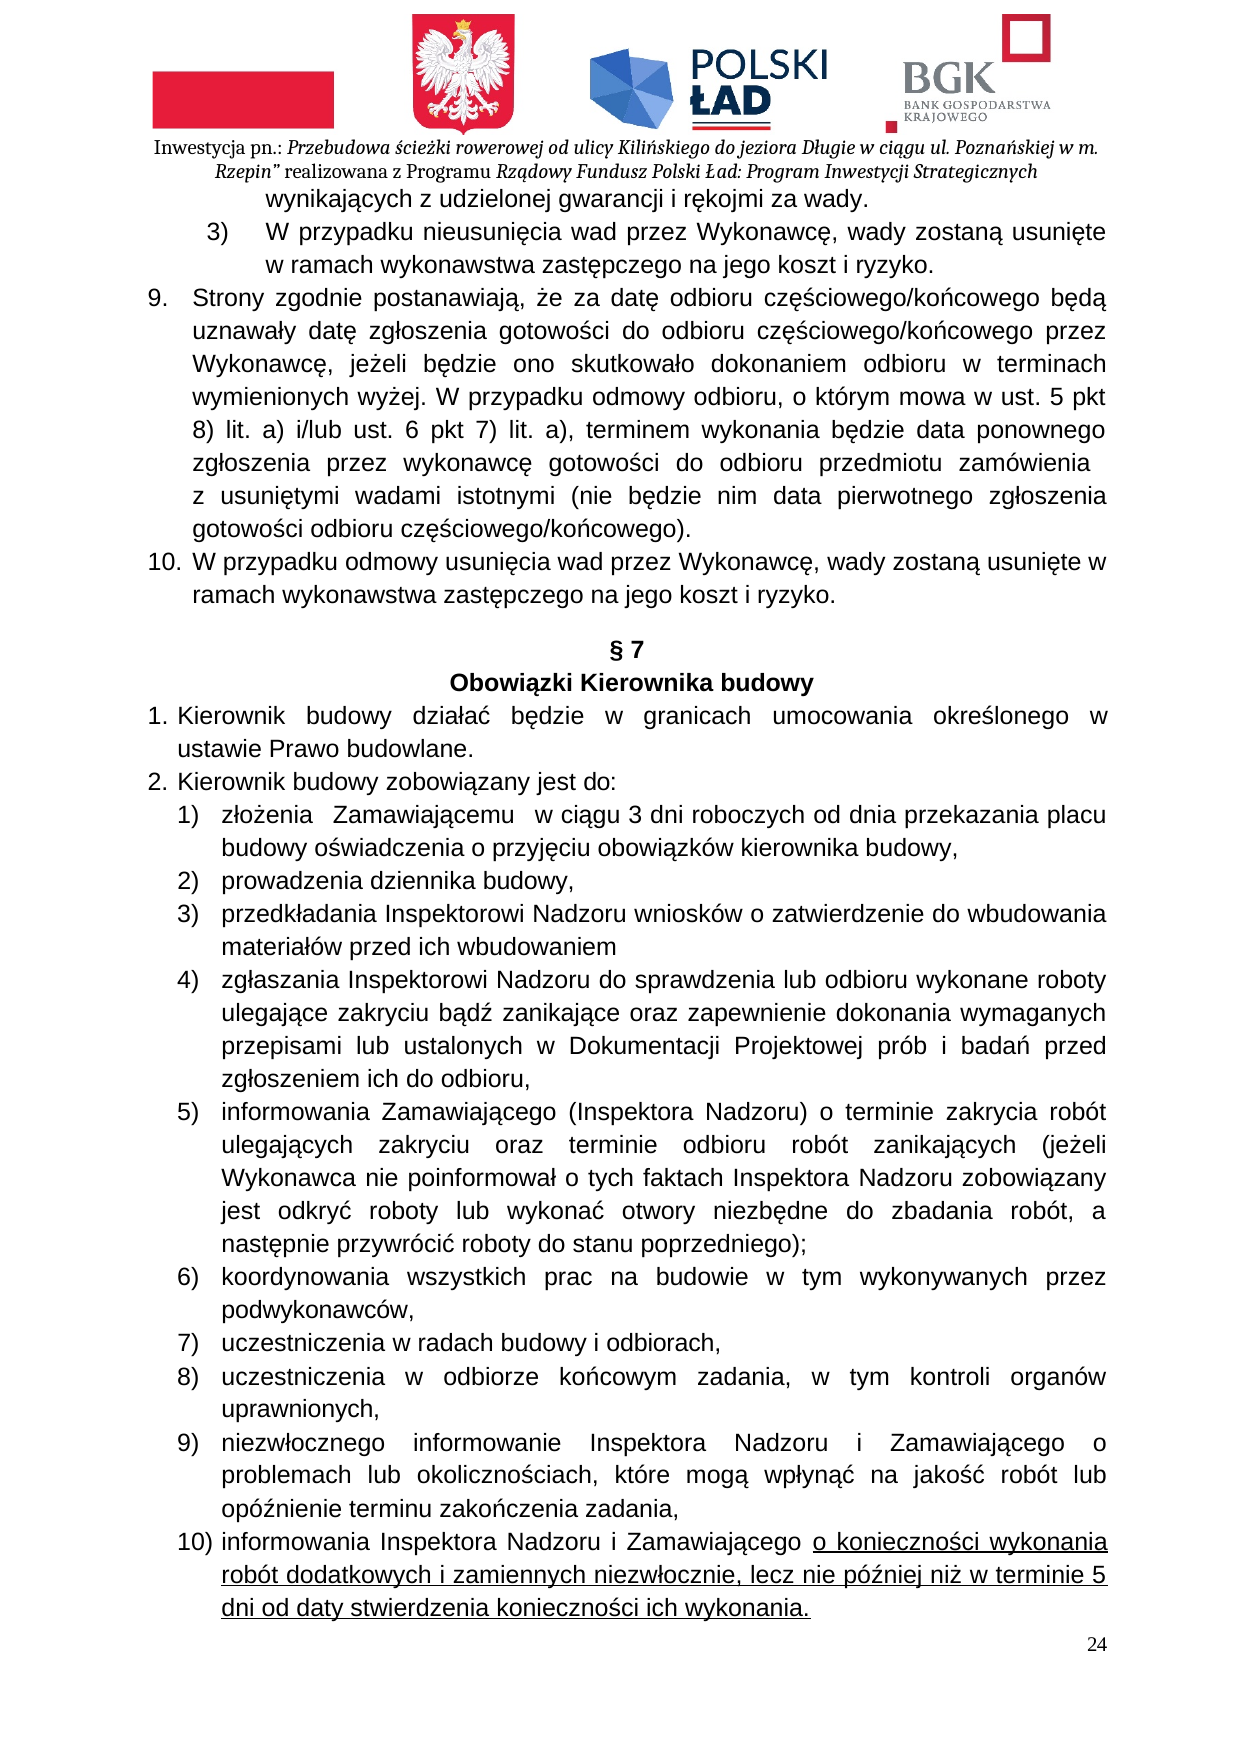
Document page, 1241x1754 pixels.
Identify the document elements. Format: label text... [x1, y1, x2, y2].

list W przypadku nieusunięcia wad przez Wykonawcę, wady zostaną usunięte w ramach wykonawstwa zastępczego na jego koszt i ryzyko. [206, 217, 1108, 278]
list uczestniczenia w radach budowy i odbiorach, [177, 1328, 1121, 1357]
picture [152, 14, 1098, 135]
list Kierownik budowy zobowiązany jest do: [147, 767, 1121, 796]
list zgłaszania Inspektorowi Nadzoru do sprawdzenia lub odbioru wykonane roboty ulegające zakryciu bądź zanikające oraz zapewnienie dokonania wymaganych przepisami lub ustalonych w Dokumentacji Projektowej prób i badań przed zgłoszeniem ich do odbioru, [177, 965, 1108, 1093]
list informowania Zamawiającego (Inspektora Nadzoru) o terminie zakrycia robót ulegających zakryciu oraz terminie odbioru robót zanikających (jeżeli Wykonawca nie poinformował o tych faktach Inspektora Nadzoru zobowiązany jest odkryć roboty lub wykonać otwory niezbędne do zbadania robót, a następnie przywrócić roboty do stanu poprzedniego); [177, 1097, 1107, 1258]
list informowania Inspektora Nadzoru i Zamawiającego o konieczności wykonania robót dodatkowych i zamiennych niezwłocznie, lecz nie później niż w terminie 5 dni od daty stwierdzenia konieczności ich wykonania. [177, 1527, 1108, 1621]
text § 7 [362, 635, 893, 664]
list uczestniczenia w odbiorze końcowym zadania, w tym kontroli organów uprawnionych, [177, 1361, 1107, 1423]
list Kierownik budowy działać będzie w granicach umocowania określonego w ustawie Prawo budowlane. [147, 701, 1108, 763]
list koordynowania wszystkich prac na budowie w tym wykonywanych przez podwykonawców, [177, 1262, 1108, 1324]
list niezwłocznego informowanie Inspektora Nadzoru i Zamawiającego o problemach lub okolicznościach, które mogą wpłynąć na jakość robót lub opóźnienie terminu zakończenia zadania, [177, 1427, 1108, 1522]
list prowadzenia dziennika budowy, [177, 866, 1121, 895]
list złożenia Zamawiającemu w ciągu 3 dni roboczych od dnia przekazania placu budowy oświadczenia o przyjęciu obowiązków kierownika budowy, [177, 800, 1108, 862]
list przedkładania Inspektorowi Nadzoru wniosków o zatwierdzenie do wbudowania materiałów przed ich wbudowaniem [177, 899, 1108, 961]
list W przypadku odmowy usunięcia wad przez Wykonawcę, wady zostaną usunięte w ramach wykonawstwa zastępczego na jego koszt i ryzyko. [147, 547, 1108, 609]
text Obowiązki Kierownika budowy [362, 668, 901, 697]
list Strony zgodnie postanawiają, że za datę odbioru częściowego/końcowego będą uznawały datę zgłoszenia gotowości do odbioru częściowego/końcowego przez Wykonawcę, jeżeli będzie ono skutkowało dokonaniem odbioru w terminach wymienionych wyżej. W przypadku odmowy odbioru, o którym mowa w ust. 5 pkt 8) lit. a) i/lub ust. 6 pkt 7) lit. a), terminem wykonania będzie data ponownego zgłoszenia przez wykonawcę gotowości do odbioru przedmiotu zamówienia z usuniętymi wadami istotnymi (nie będzie nim data pierwotnego zgłoszenia gotowości odbioru częściowego/końcowego). [147, 283, 1108, 543]
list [206, 184, 1108, 212]
